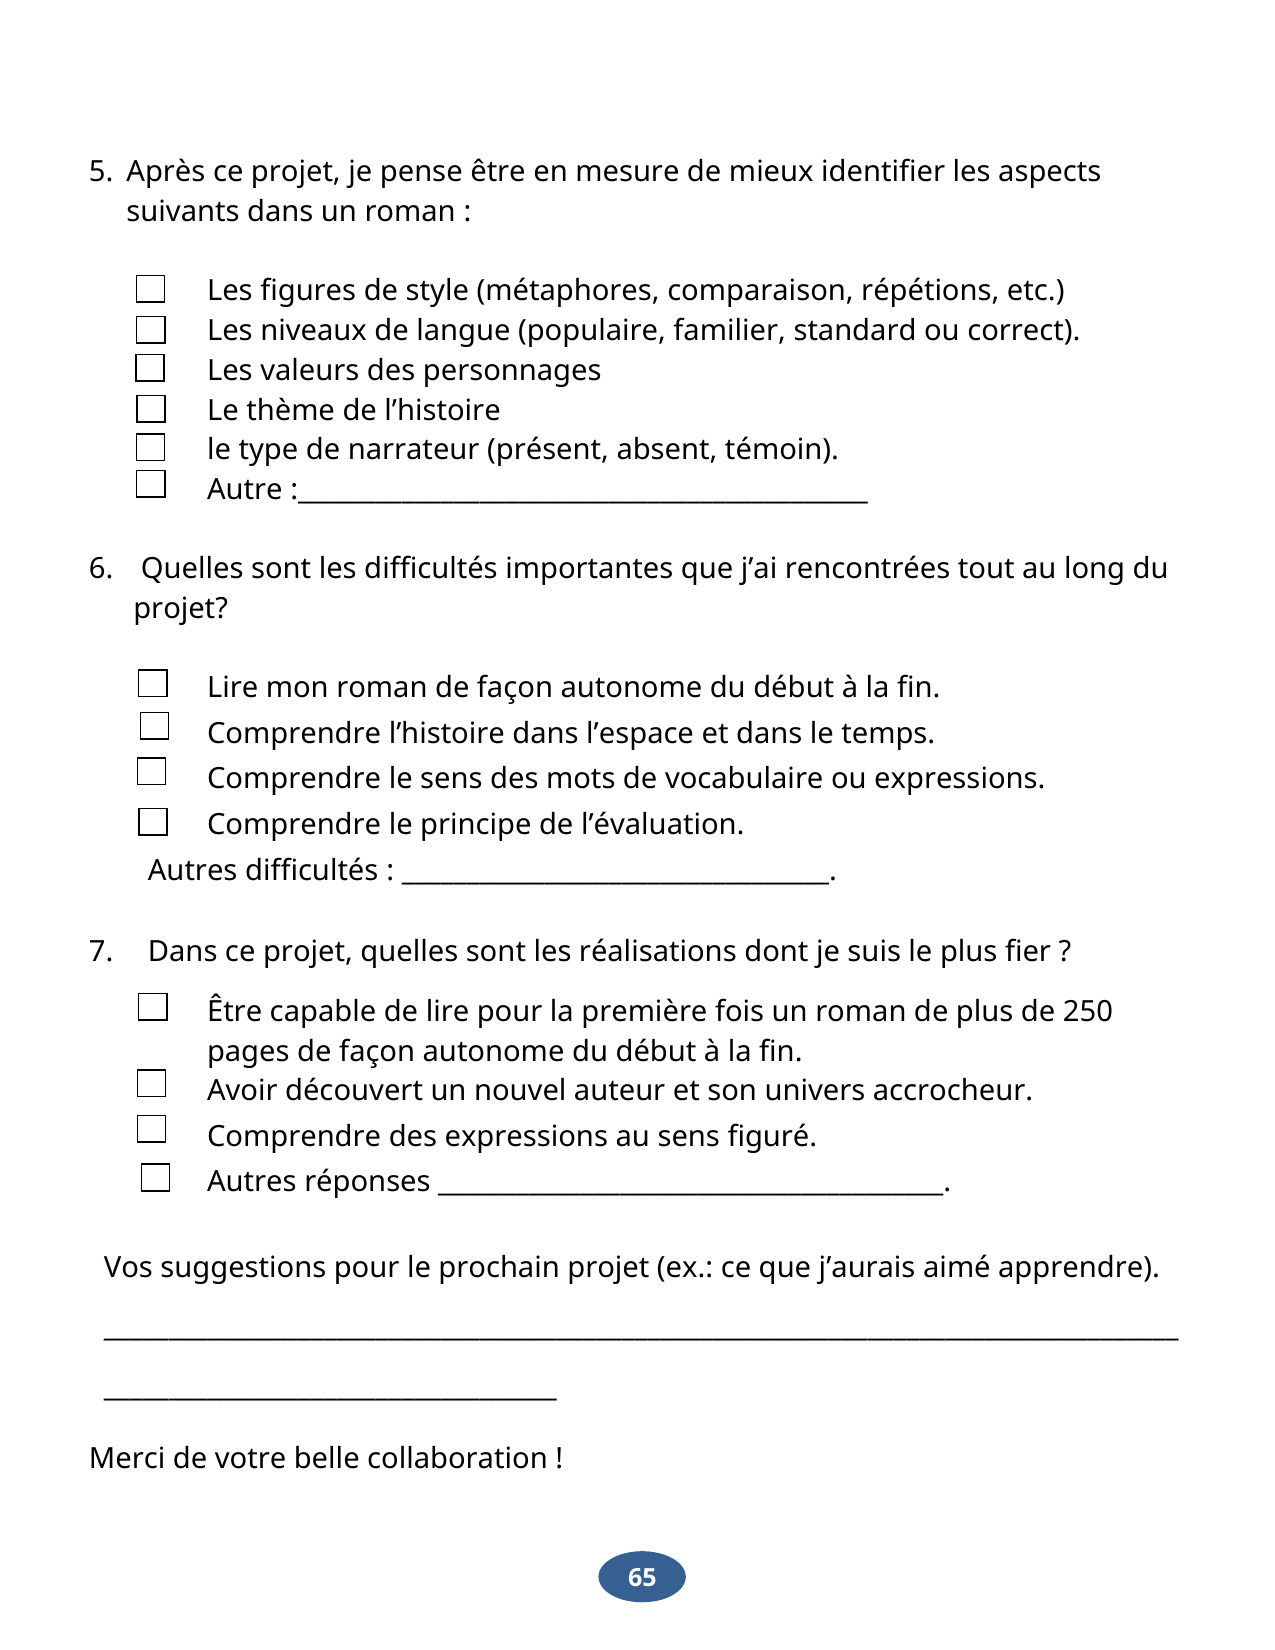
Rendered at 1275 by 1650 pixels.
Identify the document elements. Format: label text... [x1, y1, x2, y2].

text Autre :____________________________________________ [207, 468, 1186, 508]
list Dans ce projet, quelles sont les réalisations dont je suis le plus fier ? [89, 931, 1186, 970]
text Comprendre le principe de l’évaluation. [207, 803, 1186, 843]
list Quelles sont les difficultés importantes que j’ai rencontrées tout au long du projet? [89, 547, 1186, 627]
text Comprendre des expressions au sens figuré. [164, 1115, 1186, 1155]
text Les figures de style (métaphores, comparaison, répétions, etc.) [207, 270, 1186, 309]
text Être capable de lire pour la première fois un roman de plus de 250 pages de façon autonome du début à la fin. [207, 990, 1186, 1069]
text Autres réponses _______________________________________. [164, 1161, 1186, 1200]
text Merci de votre belle collaboration ! [89, 1437, 1186, 1477]
text le type de narrateur (présent, absent, témoin). [207, 428, 1186, 468]
text Comprendre le sens des mots de vocabulaire ou expressions. [207, 758, 1186, 797]
text Les niveaux de langue (populaire, familier, standard ou correct). [207, 309, 1186, 349]
text Les valeurs des personnages [207, 349, 1186, 389]
text ______________________________________________________________________________________________________________________ [103, 1306, 1186, 1405]
text Lire mon roman de façon autonome du début à la fin. [207, 667, 1186, 706]
text Autres difficultés : _________________________________. [148, 849, 1186, 889]
text Avoir découvert un nouvel auteur et son univers accrocheur. [164, 1069, 1186, 1109]
text Comprendre l’histoire dans l’espace et dans le temps. [207, 712, 1186, 752]
text Vos suggestions pour le prochain projet (ex.: ce que j’aurais aimé apprendre). [103, 1246, 1186, 1286]
list Après ce projet, je pense être en mesure de mieux identifier les aspects suivants dans un roman : [89, 151, 1186, 230]
text Le thème de l’histoire [207, 389, 1186, 428]
